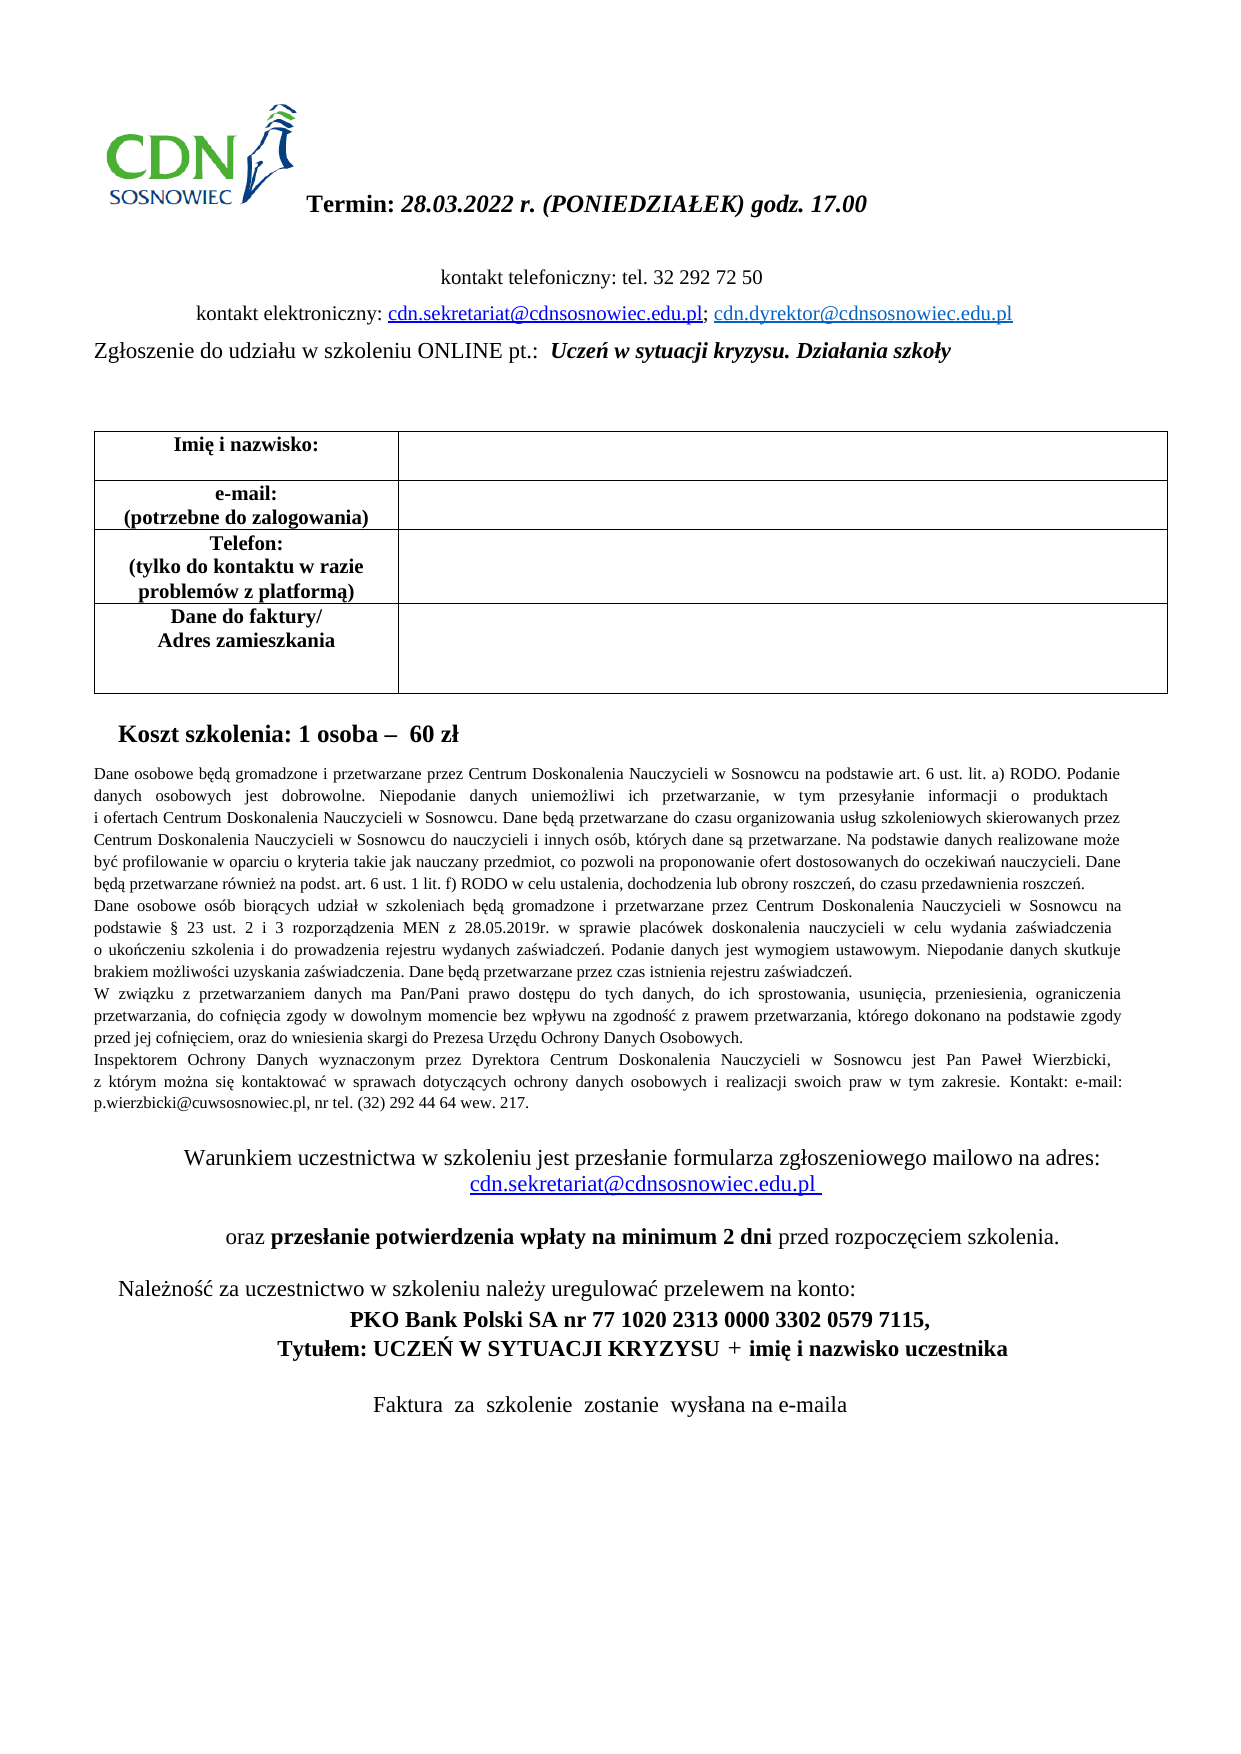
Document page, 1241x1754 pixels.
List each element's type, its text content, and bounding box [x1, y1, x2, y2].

text Faktura za szkolenie zostanie wysłana na e-maila [118, 1392, 1103, 1418]
subtitle Inspektorem Ochrony Danych wyznaczonym przez Dyrektora Centrum Doskonalenia Nauczycieli w Sosnowcu jest Pan Paweł Wierzbicki, z którym można się kontaktować w sprawach dotyczących ochrony danych osobowych i realizacji swoich praw w tym zakresie. Kontakt: e-mail: p.wierzbicki@cuwsosnowiec.pl, nr tel. (32) 292 44 64 wew. 217. [94, 1049, 1122, 1112]
picture [93, 100, 300, 213]
text Warunkiem uczestnictwa w szkoleniu jest przesłanie formularza zgłoszeniowego mailowo na adres: cdn.sekretariat@cdnsosnowiec.edu.pl [118, 1144, 1167, 1197]
text PKO Bank Polski SA nr 77 1020 2313 0000 3302 0579 7115, Tytułem: UCZEŃ W SYTUACJI KRYZYSU + imię i nazwisko uczestnika [118, 1306, 1167, 1361]
table_cell e-mail: (potrzebne do zalogowania) [95, 481, 398, 529]
table_cell Telefon: (tylko do kontaktu w razie problemów z platformą) [95, 530, 398, 603]
text kontakt telefoniczny: tel. 32 292 72 50 kontakt elektroniczny: cdn.sekretariat@cdnsosnowiec.edu.pl; cdn.dyrektor@cdnsosnowiec.edu.pl [94, 264, 1114, 325]
table_cell Dane do faktury/ Adres zamieszkania [95, 604, 398, 693]
text Zgłoszenie do udziału w szkoleniu ONLINE pt.: Uczeń w sytuacji kryzysu. Działania szkoły [94, 337, 1167, 363]
subtitle Dane osobowe osób biorących udział w szkoleniach będą gromadzone i przetwarzane przez Centrum Doskonalenia Nauczycieli w Sosnowcu na podstawie § 23 ust. 2 i 3 rozporządzenia MEN z 28.05.2019r. w sprawie placówek doskonalenia nauczycieli w celu wydania zaświadczenia o ukończeniu szkolenia i do prowadzenia rejestru wydanych zaświadczeń. Podanie danych jest wymogiem ustawowym. Niepodanie danych skutkuje brakiem możliwości uzyskania zaświadczenia. Dane będą przetwarzane przez czas istnienia rejestru zaświadczeń. [94, 896, 1122, 981]
table_cell [399, 604, 1167, 693]
text Należność za uczestnictwo w szkoleniu należy uregulować przelewem na konto: [118, 1276, 1167, 1302]
subtitle Koszt szkolenia: 1 osoba – 60 zł [118, 719, 1167, 747]
table_cell [399, 481, 1167, 529]
table_cell [399, 530, 1167, 603]
subtitle Dane osobowe będą gromadzone i przetwarzane przez Centrum Doskonalenia Nauczycieli w Sosnowcu na podstawie art. 6 ust. lit. a) RODO. Podanie danych osobowych jest dobrowolne. Niepodanie danych uniemożliwi ich przetwarzanie, w tym przesyłanie informacji o produktach i ofertach Centrum Doskonalenia Nauczycieli w Sosnowcu. Dane będą przetwarzane do czasu organizowania usług szkoleniowych skierowanych przez Centrum Doskonalenia Nauczycieli w Sosnowcu do nauczycieli i innych osób, których dane są przetwarzane. Na podstawie danych realizowane może być profilowanie w oparciu o kryteria takie jak nauczany przedmiot, co pozwoli na proponowanie ofert dostosowanych do oczekiwań nauczycieli. Dane będą przetwarzane również na podst. art. 6 ust. 1 lit. f) RODO w celu ustalenia, dochodzenia lub obrony roszczeń, do czasu przedawnienia roszczeń. [94, 764, 1122, 893]
subtitle W związku z przetwarzaniem danych ma Pan/Pani prawo dostępu do tych danych, do ich sprostowania, usunięcia, przeniesienia, ograniczenia przetwarzania, do cofnięcia zgody w dowolnym momencie bez wpływu na zgodność z prawem przetwarzania, którego dokonano na podstawie zgody przed jej cofnięciem, oraz do wniesienia skargi do Prezesa Urzędu Ochrony Danych Osobowych. [94, 983, 1122, 1047]
table_header [399, 432, 1167, 480]
text Termin: 28.03.2022 r. (PONIEDZIAŁEK) godz. 17.00 [94, 101, 1167, 218]
table_header Imię i nazwisko: [95, 432, 398, 480]
text oraz przesłanie potwierdzenia wpłaty na minimum 2 dni przed rozpoczęciem szkolenia. [118, 1223, 1167, 1249]
